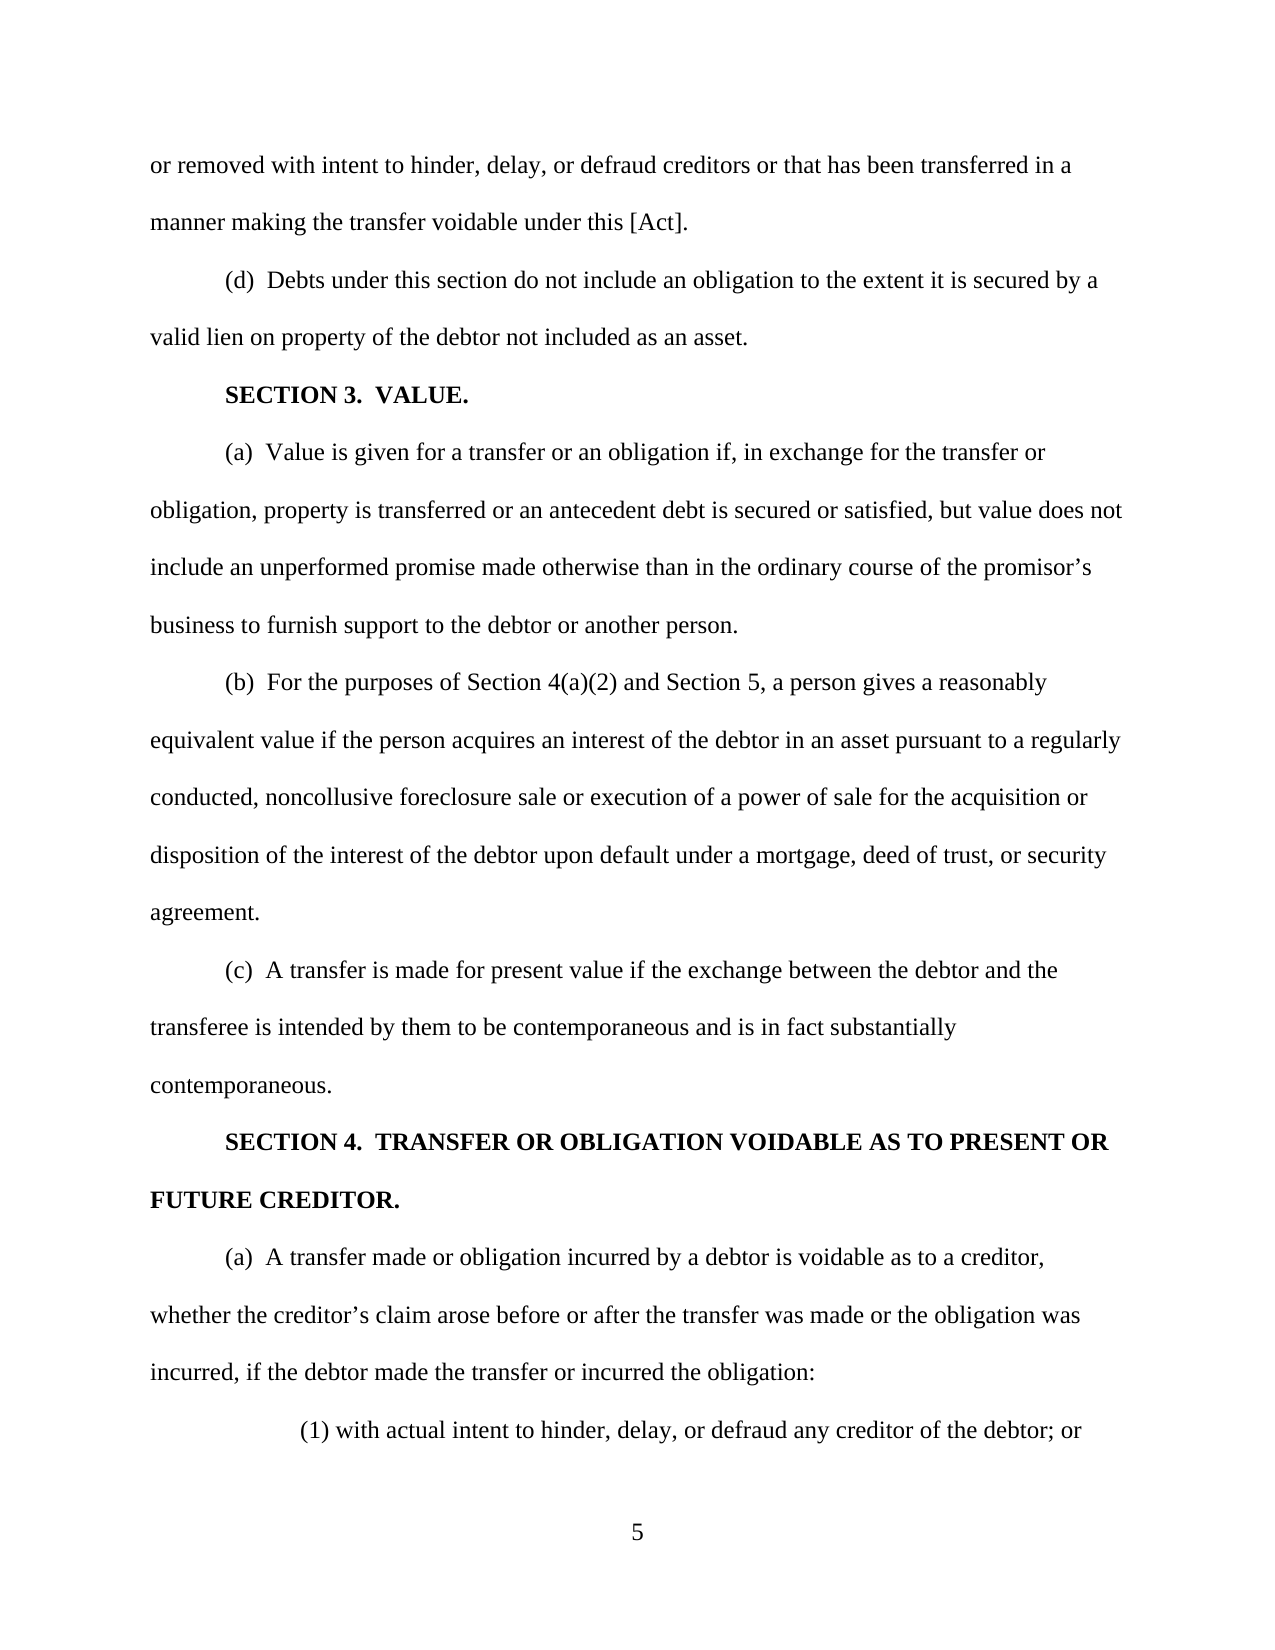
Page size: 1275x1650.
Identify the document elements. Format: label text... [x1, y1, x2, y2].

subtitle SECTION 3. VALUE. [150, 380, 1125, 409]
text (a) Value is given for a transfer or an obligation if, in exchange for the transfer or obligation, property is transferred or an antecedent debt is secured or satisfied, but value does not include an unperformed promise made otherwise than in the ordinary course of the promisor’s business to furnish support to the debtor or another person. [150, 437, 1125, 639]
text (c) A transfer is made for present value if the exchange between the debtor and the transferee is intended by them to be contemporaneous and is in fact substantially contemporaneous. [150, 955, 1125, 1099]
subtitle SECTION 4. TRANSFER OR OBLIGATION VOIDABLE AS TO PRESENT OR FUTURE CREDITOR. [150, 1127, 1125, 1214]
text (a) A transfer made or obligation incurred by a debtor is voidable as to a creditor, whether the creditor’s claim arose before or after the transfer was made or the obligation was incurred, if the debtor made the transfer or incurred the obligation: [150, 1242, 1125, 1386]
text (1) with actual intent to hinder, delay, or defraud any creditor of the debtor; or [150, 1415, 1125, 1444]
text (d) Debts under this section do not include an obligation to the extent it is secured by a valid lien on property of the debtor not included as an asset. [150, 265, 1125, 351]
text (b) For the purposes of Section 4(a)(2) and Section 5, a person gives a reasonably equivalent value if the person acquires an interest of the debtor in an asset pursuant to a regularly conducted, noncollusive foreclosure sale or execution of a power of sale for the acquisition or disposition of the interest of the debtor upon default under a mortgage, deed of trust, or security agreement. [150, 667, 1125, 926]
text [150, 150, 1125, 236]
